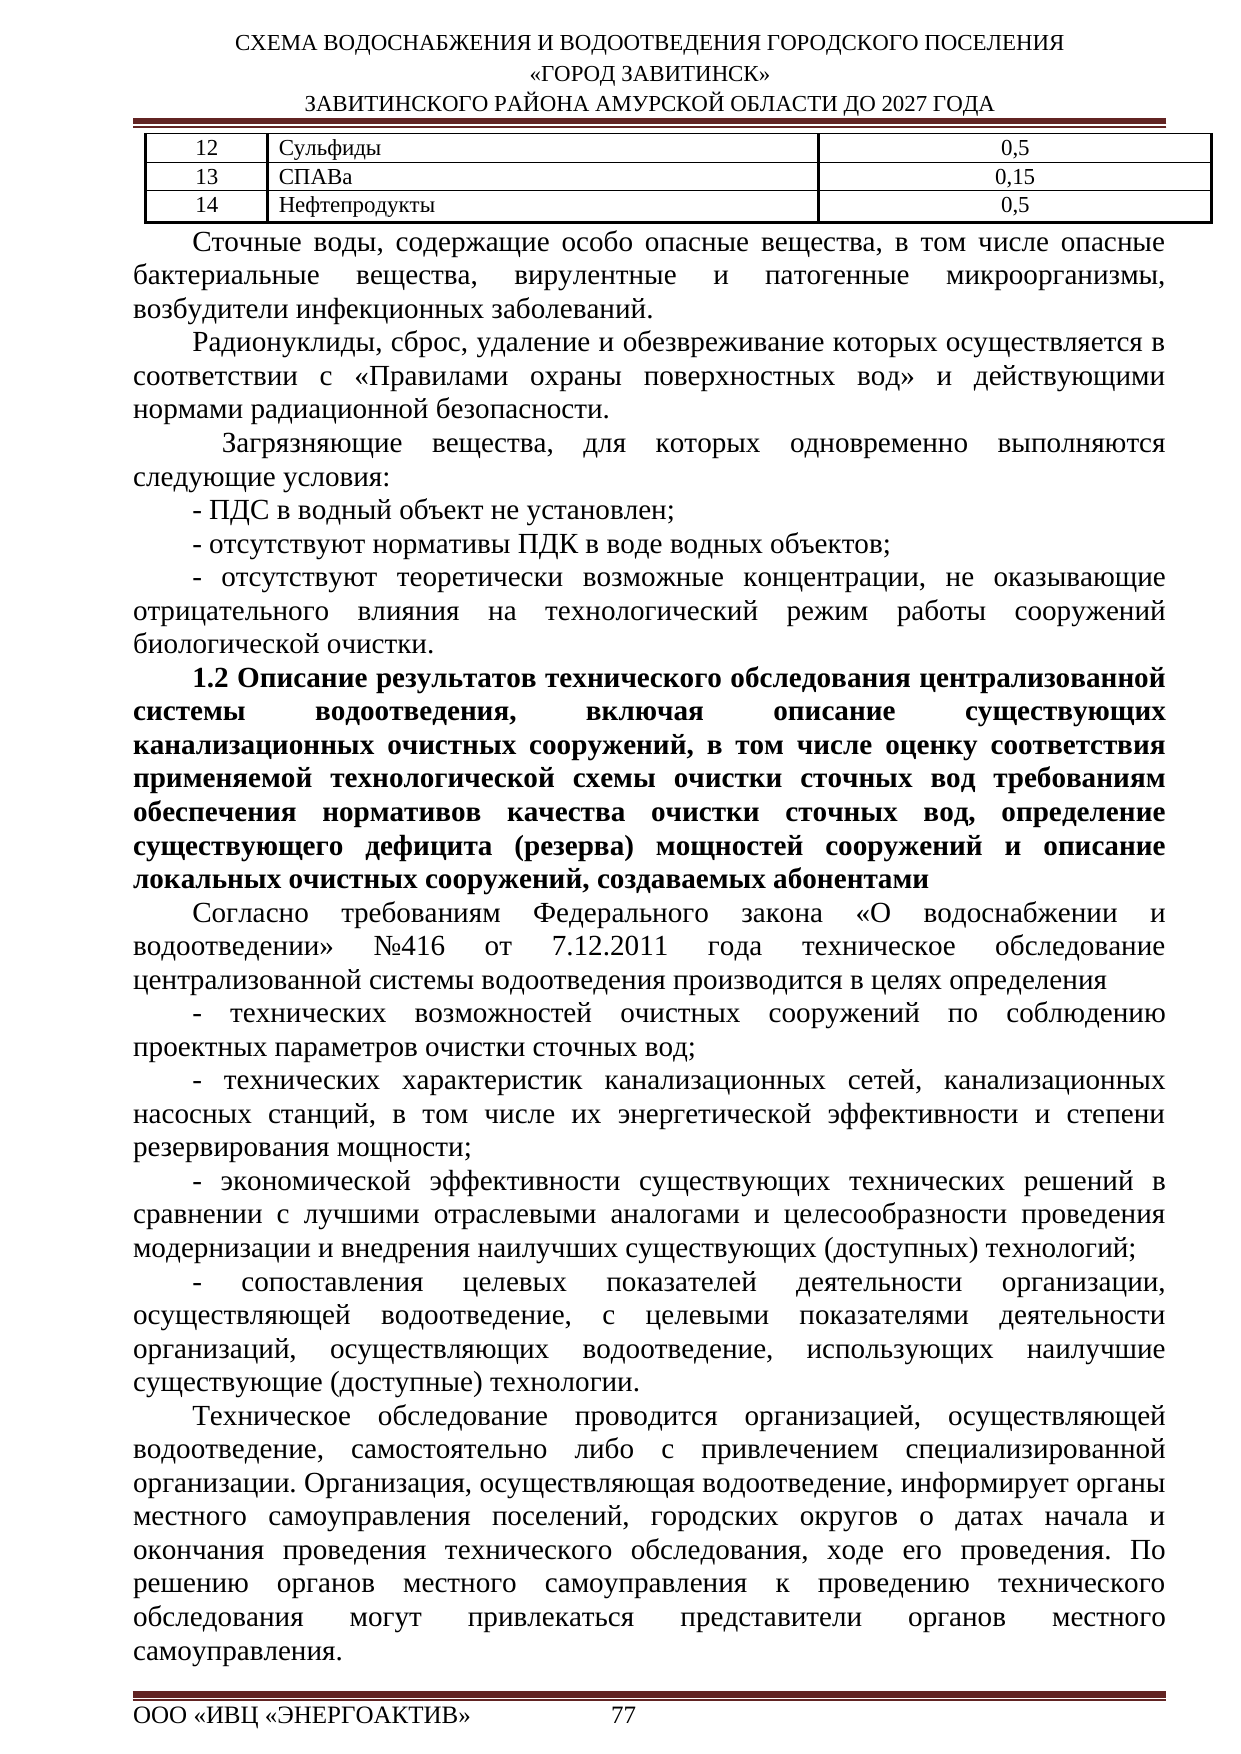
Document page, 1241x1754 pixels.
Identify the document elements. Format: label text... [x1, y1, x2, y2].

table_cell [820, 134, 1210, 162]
title - технических возможностей очистных сооружений по соблюдению проектных параметров очистки сточных вод; [133, 995, 1166, 1062]
title - сопоставления целевых показателей деятельности организации, осуществляющей водоотведение, с целевыми показателями деятельности организаций, осуществляющих водоотведение, использующих наилучшие существующие (доступные) технологии. [133, 1264, 1166, 1398]
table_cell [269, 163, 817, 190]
text Сточные воды, содержащие особо опасные вещества, в том числе опасные бактериальные вещества, вирулентные и патогенные микроорганизмы, возбудители инфекционных заболеваний. [133, 224, 1166, 324]
title - экономической эффективности существующих технических решений в сравнении с лучшими отраслевыми аналогами и целесообразности проведения модернизации и внедрения наилучших существующих (доступных) технологий; [133, 1163, 1166, 1264]
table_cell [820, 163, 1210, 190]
text - ПДС в водный объект не установлен; [133, 492, 1166, 526]
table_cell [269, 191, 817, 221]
title Техническое обследование проводится организацией, осуществляющей водоотведение, самостоятельно либо с привлечением специализированной организации. Организация, осуществляющая водоотведение, информирует органы местного самоуправления поселений, городских округов о датах начала и окончания проведения технического обследования, ходе его проведения. По решению органов местного самоуправления к проведению технического обследования могут привлекаться представители органов местного самоуправления. [133, 1398, 1166, 1666]
text Загрязняющие вещества, для которых одновременно выполняются следующие условия: [133, 425, 1166, 492]
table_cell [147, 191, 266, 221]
text - отсутствуют теоретически возможные концентрации, не оказывающие отрицательного влияния на технологический режим работы сооружений биологической очистки. [133, 559, 1166, 660]
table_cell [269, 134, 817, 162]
subtitle 1.2 Описание результатов технического обследования централизованной системы водоотведения, включая описание существующих канализационных очистных сооружений, в том числе оценку соответствия применяемой технологической схемы очистки сточных вод требованиям обеспечения нормативов качества очистки сточных вод, определение существующего дефицита (резерва) мощностей сооружений и описание локальных очистных сооружений, создаваемых абонентами [133, 660, 1166, 895]
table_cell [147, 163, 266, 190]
text - отсутствуют нормативы ПДК в воде водных объектов; [133, 526, 1166, 559]
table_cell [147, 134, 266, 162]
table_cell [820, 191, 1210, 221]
text Радионуклиды, сброс, удаление и обезвреживание которых осуществляется в соответствии с «Правилами охраны поверхностных вод» и действующими нормами радиационной безопасности. [133, 324, 1166, 425]
title Согласно требованиям Федерального закона «О водоснабжении и водоотведении» №416 от 7.12.2011 года техническое обследование централизованной системы водоотведения производится в целях определения [133, 895, 1166, 995]
title - технических характеристик канализационных сетей, канализационных насосных станций, в том числе их энергетической эффективности и степени резервирования мощности; [133, 1062, 1166, 1163]
